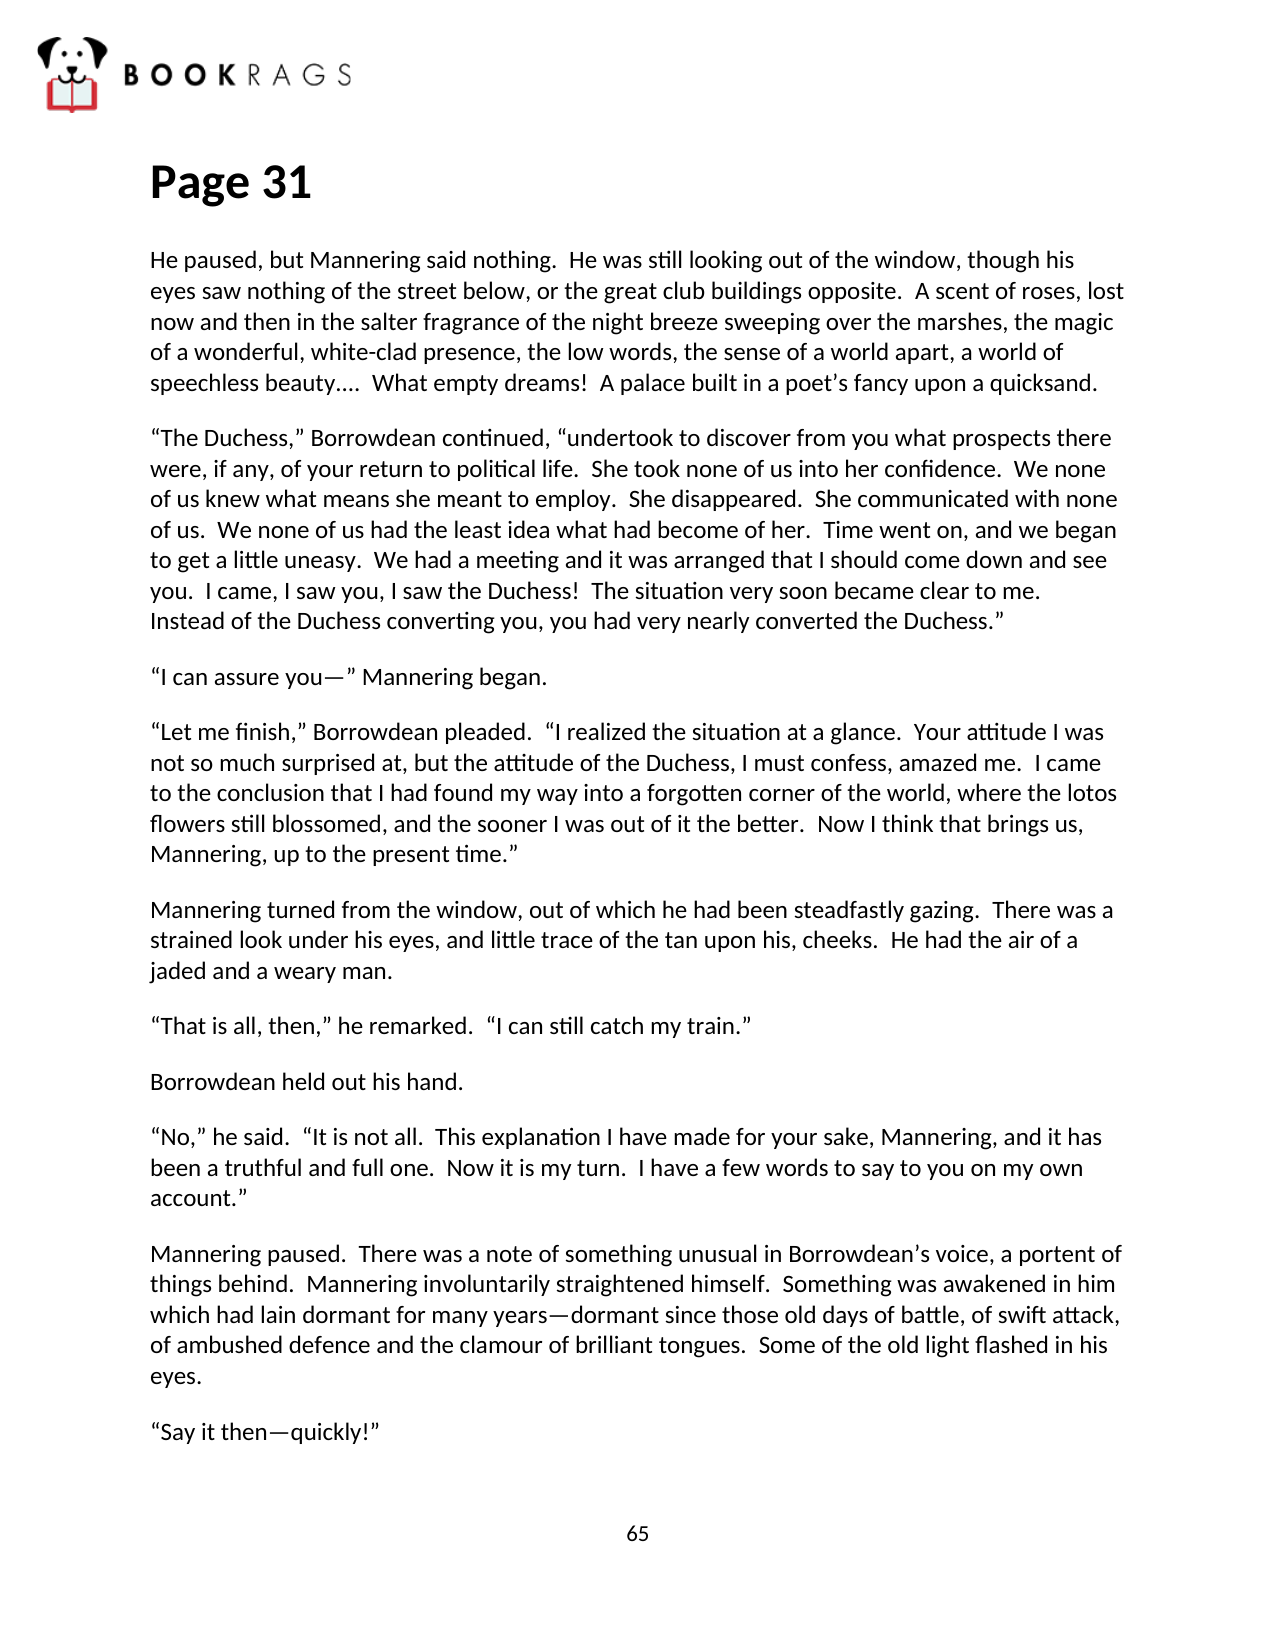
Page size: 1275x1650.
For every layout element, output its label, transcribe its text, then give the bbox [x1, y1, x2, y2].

text “That is all, then,” he remarked. “I can still catch my train.” [150, 1011, 1125, 1041]
text “Say it then—­quickly!” [150, 1416, 1125, 1446]
text Mannering turned from the window, out of which he had been steadfastly gazing. There was a strained look under his eyes, and little trace of the tan upon his, cheeks. He had the air of a jaded and a weary man. [150, 894, 1125, 986]
text Mannering paused. There was a note of something unusual in Borrowdean’s voice, a portent of things behind. Mannering involuntarily straightened himself. Something was awakened in him which had lain dormant for many years—­dormant since those old days of battle, of swift attack, of ambushed defence and the clamour of brilliant tongues. Some of the old light flashed in his eyes. [150, 1238, 1125, 1391]
text Borrowdean held out his hand. [150, 1066, 1125, 1097]
text “No,” he said. “It is not all. This explanation I have made for your sake, Mannering, and it has been a truthful and full one. Now it is my turn. I have a few words to say to you on my own account.” [150, 1122, 1125, 1213]
text Page 31 [150, 150, 1125, 211]
text “The Duchess,” Borrowdean continued, “undertook to discover from you what prospects there were, if any, of your return to political life. She took none of us into her confidence. We none of us knew what means she meant to employ. She disappeared. She communicated with none of us. We none of us had the least idea what had become of her. Time went on, and we began to get a little uneasy. We had a meeting and it was arranged that I should come down and see you. I came, I saw you, I saw the Duchess! The situation very soon became clear to me. Instead of the Duchess converting you, you had very nearly converted the Duchess.” [150, 422, 1125, 636]
text “Let me finish,” Borrowdean pleaded. “I realized the situation at a glance. Your attitude I was not so much surprised at, but the attitude of the Duchess, I must confess, amazed me. I came to the conclusion that I had found my way into a forgotten corner of the world, where the lotos flowers still blossomed, and the sooner I was out of it the better. Now I think that brings us, Mannering, up to the present time.” [150, 716, 1125, 869]
picture [37, 37, 351, 113]
text “I can assure you—­” Mannering began. [150, 661, 1125, 691]
text He paused, but Mannering said nothing. He was still looking out of the window, though his eyes saw nothing of the street below, or the great club buildings opposite. A scent of roses, lost now and then in the salter fragrance of the night breeze sweeping over the marshes, the magic of a wonderful, white-clad presence, the low words, the sense of a world apart, a world of speechless beauty.... What empty dreams! A palace built in a poet’s fancy upon a quicksand. [150, 244, 1125, 397]
